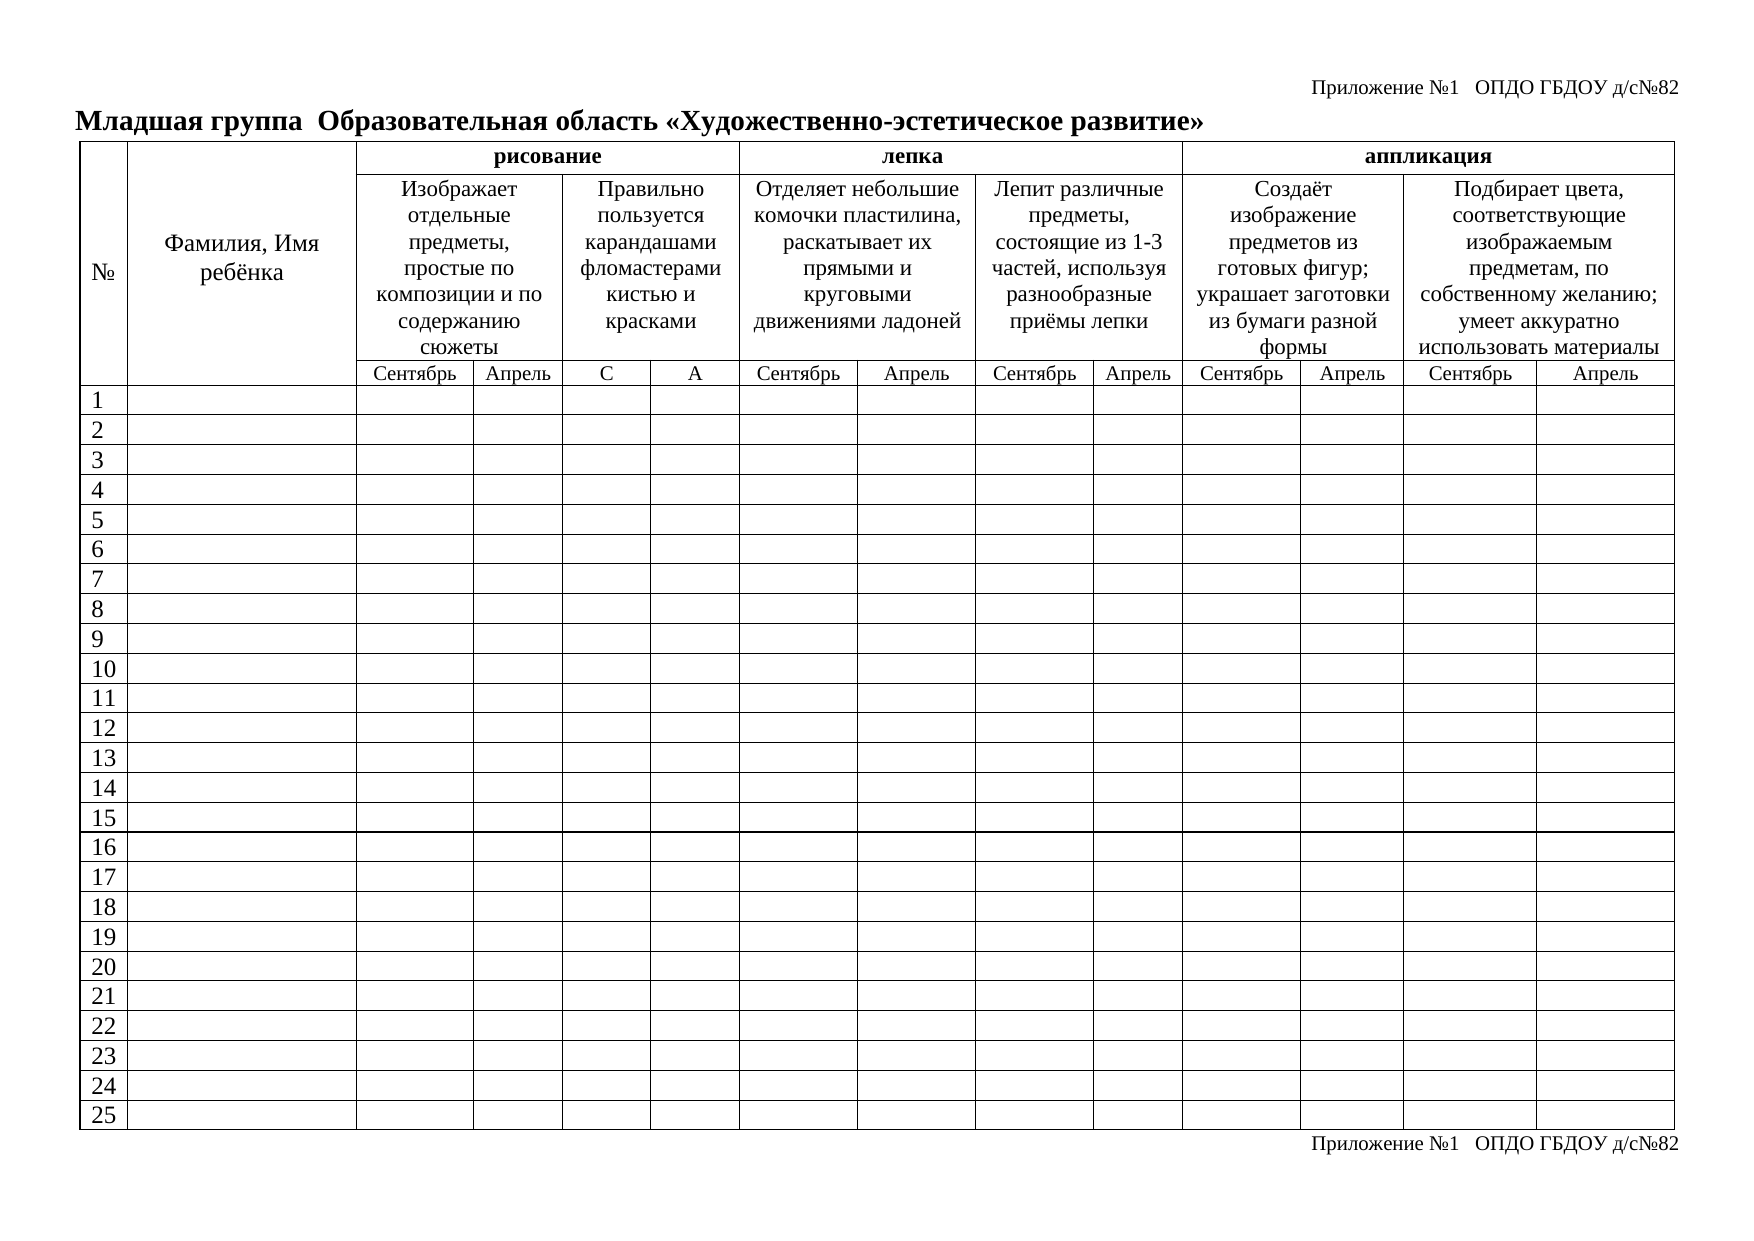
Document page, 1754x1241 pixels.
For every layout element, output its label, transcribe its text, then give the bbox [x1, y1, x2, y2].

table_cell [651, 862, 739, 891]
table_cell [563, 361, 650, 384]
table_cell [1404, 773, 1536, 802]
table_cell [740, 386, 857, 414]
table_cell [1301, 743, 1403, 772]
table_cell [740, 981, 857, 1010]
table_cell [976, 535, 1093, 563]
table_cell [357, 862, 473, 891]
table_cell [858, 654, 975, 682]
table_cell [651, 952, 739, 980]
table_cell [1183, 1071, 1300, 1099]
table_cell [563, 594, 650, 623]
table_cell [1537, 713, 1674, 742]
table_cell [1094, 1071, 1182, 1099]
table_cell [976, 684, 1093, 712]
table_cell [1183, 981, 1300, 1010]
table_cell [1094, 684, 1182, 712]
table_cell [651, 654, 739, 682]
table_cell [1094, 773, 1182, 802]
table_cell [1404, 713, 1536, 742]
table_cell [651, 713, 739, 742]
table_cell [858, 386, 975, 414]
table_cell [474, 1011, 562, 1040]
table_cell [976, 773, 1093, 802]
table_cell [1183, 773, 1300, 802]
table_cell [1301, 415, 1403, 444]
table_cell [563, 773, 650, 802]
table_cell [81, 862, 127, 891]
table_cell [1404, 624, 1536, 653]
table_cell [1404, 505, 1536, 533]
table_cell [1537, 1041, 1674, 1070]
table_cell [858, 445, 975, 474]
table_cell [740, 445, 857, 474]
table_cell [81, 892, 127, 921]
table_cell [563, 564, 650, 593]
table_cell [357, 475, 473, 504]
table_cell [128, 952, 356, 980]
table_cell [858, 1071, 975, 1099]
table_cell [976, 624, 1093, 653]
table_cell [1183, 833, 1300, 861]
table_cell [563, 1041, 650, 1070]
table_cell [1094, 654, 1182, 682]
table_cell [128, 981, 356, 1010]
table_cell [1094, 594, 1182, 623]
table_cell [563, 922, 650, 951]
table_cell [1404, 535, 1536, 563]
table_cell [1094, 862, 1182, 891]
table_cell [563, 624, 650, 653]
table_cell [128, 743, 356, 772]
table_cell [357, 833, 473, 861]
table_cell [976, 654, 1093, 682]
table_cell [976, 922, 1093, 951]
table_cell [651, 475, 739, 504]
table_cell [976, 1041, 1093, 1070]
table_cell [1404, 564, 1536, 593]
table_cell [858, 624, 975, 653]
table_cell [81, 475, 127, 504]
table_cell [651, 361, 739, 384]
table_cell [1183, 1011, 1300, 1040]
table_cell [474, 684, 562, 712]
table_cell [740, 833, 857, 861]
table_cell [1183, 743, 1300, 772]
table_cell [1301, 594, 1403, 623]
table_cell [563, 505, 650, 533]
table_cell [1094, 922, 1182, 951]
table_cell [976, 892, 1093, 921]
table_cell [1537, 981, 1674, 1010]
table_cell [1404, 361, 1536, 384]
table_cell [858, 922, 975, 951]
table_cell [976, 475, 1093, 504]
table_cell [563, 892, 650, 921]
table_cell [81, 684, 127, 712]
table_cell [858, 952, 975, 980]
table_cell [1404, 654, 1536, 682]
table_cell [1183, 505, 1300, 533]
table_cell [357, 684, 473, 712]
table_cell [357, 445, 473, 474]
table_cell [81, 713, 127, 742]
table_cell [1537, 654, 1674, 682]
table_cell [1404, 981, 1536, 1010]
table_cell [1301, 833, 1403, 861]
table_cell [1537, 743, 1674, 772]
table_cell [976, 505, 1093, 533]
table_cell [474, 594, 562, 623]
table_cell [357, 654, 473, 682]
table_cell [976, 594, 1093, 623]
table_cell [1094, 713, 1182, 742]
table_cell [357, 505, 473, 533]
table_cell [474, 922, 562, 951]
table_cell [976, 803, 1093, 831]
text Приложение №1 ОПДО ГБДОУ д/с№82 [75, 75, 1679, 99]
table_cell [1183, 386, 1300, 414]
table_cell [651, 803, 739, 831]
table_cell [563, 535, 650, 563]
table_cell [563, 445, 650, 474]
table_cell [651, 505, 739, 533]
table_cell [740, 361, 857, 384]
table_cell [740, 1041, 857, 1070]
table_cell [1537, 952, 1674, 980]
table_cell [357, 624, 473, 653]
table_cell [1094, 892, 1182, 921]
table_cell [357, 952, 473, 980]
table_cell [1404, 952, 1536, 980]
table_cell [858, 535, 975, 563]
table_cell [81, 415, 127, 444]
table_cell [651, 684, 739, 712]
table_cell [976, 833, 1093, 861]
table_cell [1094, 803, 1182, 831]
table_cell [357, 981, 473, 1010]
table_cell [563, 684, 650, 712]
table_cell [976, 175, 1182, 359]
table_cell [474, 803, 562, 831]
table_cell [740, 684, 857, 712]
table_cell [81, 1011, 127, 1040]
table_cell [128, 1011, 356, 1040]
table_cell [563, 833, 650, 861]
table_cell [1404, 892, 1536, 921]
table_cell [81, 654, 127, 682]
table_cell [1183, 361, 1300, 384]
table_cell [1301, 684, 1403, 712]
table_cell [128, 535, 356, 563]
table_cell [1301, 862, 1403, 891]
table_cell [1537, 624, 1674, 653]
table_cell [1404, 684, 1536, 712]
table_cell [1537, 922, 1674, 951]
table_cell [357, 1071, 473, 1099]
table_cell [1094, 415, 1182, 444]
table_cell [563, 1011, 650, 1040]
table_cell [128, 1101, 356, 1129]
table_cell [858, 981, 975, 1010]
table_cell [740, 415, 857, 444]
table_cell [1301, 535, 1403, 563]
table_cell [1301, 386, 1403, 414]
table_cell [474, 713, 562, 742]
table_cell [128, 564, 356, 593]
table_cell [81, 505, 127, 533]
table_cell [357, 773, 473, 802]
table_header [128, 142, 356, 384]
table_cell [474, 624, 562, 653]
text Приложение №1 ОПДО ГБДОУ д/с№82 [75, 1130, 1679, 1154]
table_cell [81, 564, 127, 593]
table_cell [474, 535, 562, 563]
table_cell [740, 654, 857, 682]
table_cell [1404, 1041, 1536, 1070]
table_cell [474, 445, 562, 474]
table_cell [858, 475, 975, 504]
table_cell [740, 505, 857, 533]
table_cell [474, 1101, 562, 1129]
text Младшая группа Образовательная область «Художественно-эстетическое развитие» [75, 103, 1679, 136]
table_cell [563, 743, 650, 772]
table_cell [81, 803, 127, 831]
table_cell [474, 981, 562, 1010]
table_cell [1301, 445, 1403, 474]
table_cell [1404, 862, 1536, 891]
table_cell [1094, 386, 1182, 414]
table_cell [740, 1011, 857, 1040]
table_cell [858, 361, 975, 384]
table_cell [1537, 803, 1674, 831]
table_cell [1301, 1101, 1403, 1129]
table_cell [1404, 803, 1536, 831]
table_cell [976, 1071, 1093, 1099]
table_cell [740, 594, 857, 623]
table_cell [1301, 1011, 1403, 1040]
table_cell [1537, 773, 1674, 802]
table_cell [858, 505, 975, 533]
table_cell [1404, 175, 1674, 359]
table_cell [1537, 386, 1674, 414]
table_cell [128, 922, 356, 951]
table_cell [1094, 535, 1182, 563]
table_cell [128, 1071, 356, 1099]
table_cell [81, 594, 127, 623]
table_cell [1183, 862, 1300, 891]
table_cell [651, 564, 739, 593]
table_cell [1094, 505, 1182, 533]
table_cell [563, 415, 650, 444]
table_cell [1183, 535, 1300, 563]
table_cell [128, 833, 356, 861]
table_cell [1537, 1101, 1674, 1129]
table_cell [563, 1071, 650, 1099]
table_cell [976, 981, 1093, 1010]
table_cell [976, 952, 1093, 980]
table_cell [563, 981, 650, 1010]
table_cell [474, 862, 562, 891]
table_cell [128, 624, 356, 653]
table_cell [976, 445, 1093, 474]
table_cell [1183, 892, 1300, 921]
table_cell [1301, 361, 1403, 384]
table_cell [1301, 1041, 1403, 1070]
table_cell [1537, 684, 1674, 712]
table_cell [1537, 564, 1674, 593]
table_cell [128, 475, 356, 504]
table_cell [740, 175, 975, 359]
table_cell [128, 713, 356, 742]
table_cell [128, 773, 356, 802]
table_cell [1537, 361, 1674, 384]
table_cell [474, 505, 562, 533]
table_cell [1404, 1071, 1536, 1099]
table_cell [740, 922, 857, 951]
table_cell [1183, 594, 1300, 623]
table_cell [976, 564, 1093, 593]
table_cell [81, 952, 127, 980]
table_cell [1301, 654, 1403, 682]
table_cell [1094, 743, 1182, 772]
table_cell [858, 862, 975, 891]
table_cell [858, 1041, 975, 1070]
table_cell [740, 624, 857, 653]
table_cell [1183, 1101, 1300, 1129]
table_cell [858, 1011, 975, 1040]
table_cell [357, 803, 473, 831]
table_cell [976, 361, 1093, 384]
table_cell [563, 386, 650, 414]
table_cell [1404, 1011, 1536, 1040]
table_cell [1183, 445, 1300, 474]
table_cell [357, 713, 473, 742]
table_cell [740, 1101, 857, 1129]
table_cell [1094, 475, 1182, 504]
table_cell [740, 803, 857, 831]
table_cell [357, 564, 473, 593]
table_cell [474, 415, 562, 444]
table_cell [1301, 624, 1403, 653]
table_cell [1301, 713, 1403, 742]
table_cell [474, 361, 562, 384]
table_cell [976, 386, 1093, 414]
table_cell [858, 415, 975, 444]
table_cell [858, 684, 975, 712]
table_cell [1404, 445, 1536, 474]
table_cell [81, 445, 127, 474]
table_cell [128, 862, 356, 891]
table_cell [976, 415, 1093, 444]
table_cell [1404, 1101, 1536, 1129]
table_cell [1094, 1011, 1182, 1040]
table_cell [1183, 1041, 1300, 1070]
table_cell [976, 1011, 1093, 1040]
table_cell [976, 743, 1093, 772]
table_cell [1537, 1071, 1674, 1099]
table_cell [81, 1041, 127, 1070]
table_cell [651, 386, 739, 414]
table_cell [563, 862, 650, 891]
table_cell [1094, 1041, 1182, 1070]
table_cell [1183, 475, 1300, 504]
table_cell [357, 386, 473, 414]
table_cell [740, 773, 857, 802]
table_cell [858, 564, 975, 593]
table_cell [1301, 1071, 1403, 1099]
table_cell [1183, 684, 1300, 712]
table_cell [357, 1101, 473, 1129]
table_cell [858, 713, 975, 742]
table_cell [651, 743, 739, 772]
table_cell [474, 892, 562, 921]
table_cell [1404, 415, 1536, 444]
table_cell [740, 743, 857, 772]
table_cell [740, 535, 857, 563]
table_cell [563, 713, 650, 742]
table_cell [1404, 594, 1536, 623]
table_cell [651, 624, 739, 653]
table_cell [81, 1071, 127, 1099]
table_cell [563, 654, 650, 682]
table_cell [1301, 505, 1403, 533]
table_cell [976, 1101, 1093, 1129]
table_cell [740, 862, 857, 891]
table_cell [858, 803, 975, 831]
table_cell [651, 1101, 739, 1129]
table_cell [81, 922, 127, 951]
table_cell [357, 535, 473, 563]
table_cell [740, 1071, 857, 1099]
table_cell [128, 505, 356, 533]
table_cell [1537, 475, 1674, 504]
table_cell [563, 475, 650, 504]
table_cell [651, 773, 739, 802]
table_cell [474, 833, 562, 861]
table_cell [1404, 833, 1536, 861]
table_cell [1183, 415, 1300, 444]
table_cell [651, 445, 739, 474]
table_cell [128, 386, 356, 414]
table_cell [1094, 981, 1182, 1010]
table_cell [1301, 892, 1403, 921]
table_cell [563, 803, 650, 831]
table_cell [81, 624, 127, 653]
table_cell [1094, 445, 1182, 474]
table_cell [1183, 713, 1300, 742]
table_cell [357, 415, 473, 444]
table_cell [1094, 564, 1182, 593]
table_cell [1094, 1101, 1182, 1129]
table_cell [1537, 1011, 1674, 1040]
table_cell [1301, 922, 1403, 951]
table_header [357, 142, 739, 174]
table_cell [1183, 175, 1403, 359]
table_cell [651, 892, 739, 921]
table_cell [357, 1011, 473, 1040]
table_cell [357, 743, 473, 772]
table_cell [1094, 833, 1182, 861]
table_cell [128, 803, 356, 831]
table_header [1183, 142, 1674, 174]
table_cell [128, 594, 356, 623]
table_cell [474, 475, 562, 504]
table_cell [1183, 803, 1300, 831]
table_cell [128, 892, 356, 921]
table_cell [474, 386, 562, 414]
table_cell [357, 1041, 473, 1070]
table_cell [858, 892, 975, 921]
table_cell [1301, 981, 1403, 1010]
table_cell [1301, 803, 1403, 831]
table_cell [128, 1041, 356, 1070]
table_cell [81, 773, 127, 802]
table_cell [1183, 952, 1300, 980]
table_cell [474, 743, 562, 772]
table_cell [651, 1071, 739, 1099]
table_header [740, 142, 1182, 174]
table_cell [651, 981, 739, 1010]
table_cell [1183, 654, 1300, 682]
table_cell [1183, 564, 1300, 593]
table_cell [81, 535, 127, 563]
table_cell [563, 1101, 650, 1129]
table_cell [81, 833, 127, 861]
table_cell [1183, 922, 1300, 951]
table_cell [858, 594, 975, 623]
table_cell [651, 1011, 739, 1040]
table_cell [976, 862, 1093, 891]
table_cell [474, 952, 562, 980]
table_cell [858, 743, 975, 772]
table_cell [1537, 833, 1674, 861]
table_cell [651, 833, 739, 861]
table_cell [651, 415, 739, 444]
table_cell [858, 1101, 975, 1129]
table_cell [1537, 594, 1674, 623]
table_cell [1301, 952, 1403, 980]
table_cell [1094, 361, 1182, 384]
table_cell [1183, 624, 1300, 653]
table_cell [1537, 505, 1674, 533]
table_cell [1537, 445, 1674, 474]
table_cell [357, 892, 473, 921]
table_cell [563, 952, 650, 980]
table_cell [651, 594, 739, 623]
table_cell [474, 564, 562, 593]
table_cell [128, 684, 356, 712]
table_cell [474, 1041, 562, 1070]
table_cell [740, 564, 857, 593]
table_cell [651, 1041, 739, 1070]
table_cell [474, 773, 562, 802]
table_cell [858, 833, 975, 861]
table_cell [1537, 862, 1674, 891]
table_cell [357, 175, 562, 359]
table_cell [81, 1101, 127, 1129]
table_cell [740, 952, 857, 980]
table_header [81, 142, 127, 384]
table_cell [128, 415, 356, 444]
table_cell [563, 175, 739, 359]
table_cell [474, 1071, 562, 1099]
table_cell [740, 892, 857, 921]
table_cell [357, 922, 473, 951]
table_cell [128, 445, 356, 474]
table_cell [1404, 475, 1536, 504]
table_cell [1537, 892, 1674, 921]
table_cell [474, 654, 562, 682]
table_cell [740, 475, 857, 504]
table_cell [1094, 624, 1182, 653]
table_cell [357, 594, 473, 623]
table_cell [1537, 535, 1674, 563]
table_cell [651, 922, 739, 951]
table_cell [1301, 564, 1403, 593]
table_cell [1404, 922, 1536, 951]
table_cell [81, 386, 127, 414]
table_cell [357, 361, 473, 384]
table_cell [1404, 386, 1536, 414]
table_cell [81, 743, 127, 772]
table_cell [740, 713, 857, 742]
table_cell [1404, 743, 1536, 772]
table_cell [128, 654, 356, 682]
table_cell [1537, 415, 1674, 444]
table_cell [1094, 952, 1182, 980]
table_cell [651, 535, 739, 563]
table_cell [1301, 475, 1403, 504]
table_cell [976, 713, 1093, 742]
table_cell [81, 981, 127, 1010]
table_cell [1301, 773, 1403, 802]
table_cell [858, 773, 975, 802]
